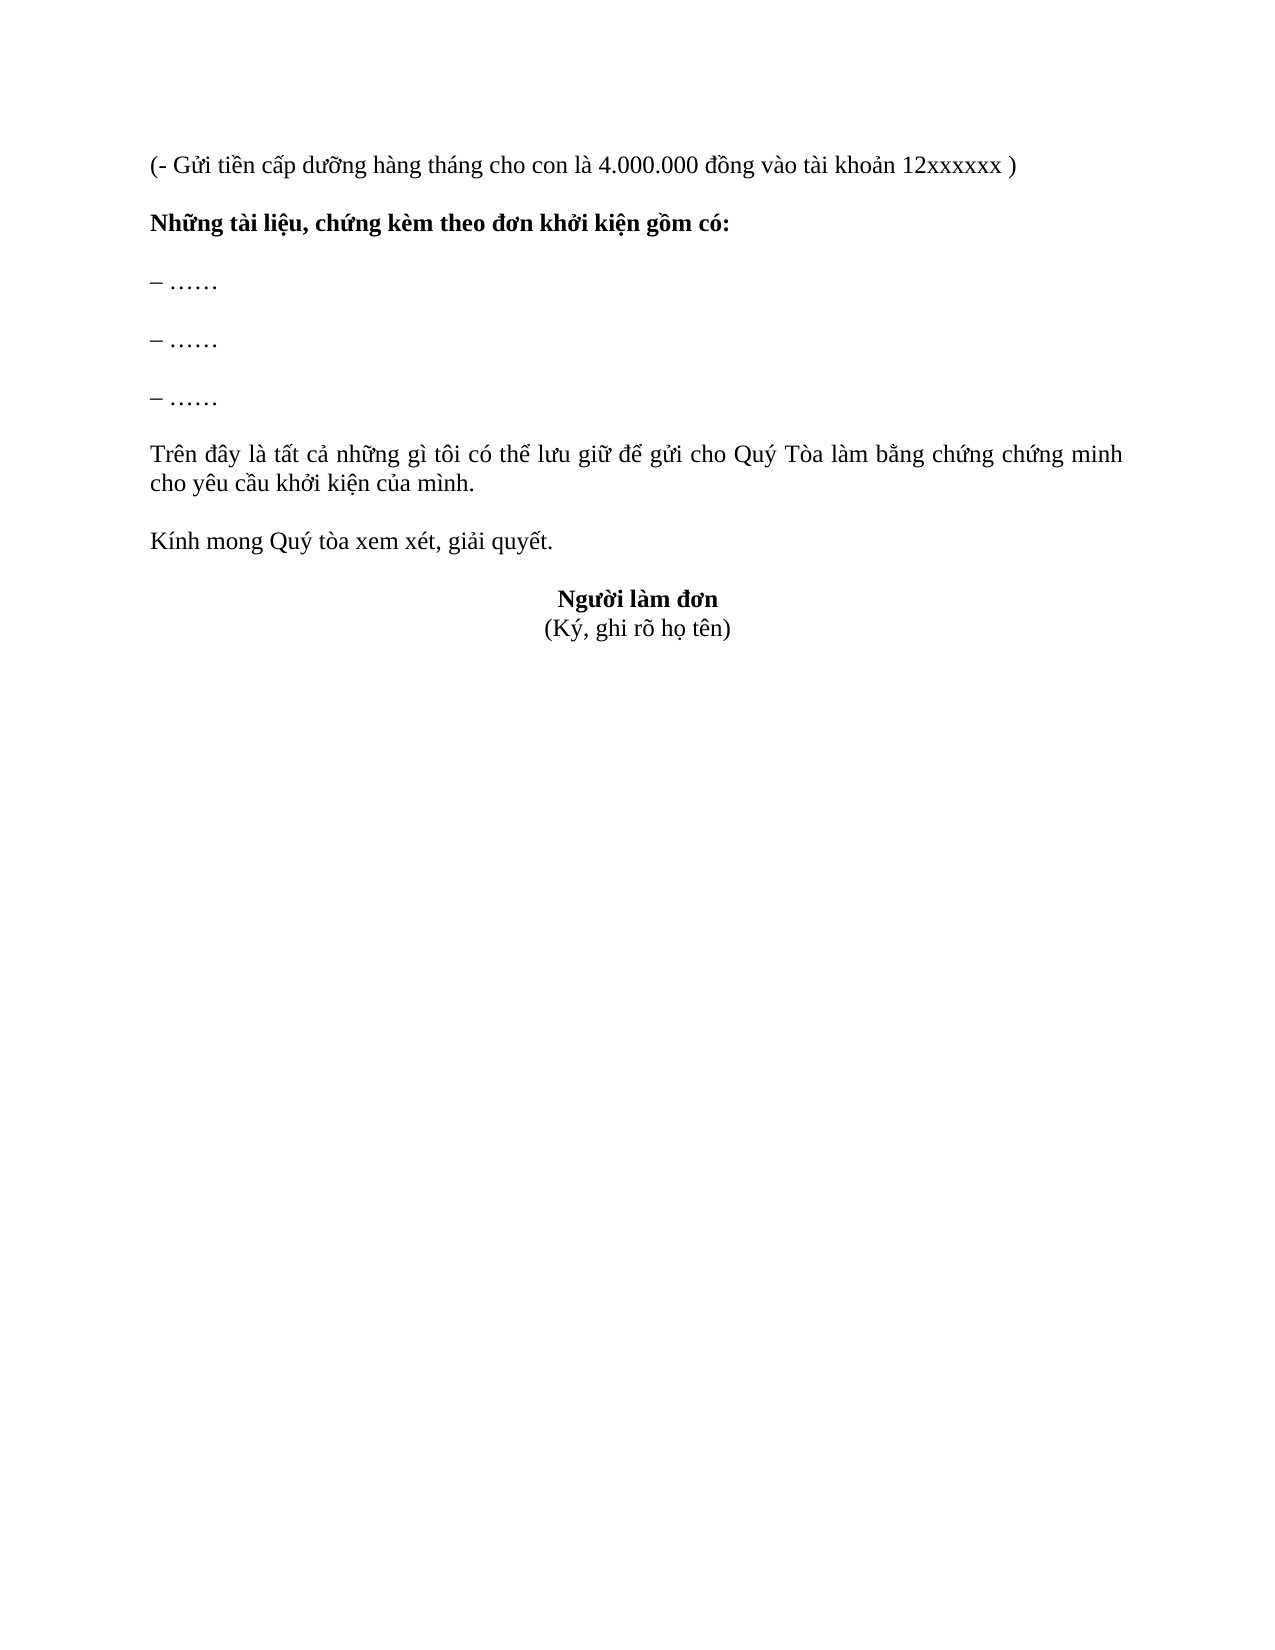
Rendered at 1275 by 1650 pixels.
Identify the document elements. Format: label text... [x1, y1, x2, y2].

text Người làm đơn (Ký, ghi rõ họ tên) [150, 584, 1125, 642]
text – …… [150, 324, 1125, 352]
text Trên đây là tất cả những gì tôi có thể lưu giữ để gửi cho Quý Tòa làm bằng chứng chứng minh cho yêu cầu khởi kiện của mình. [150, 439, 1125, 497]
text (- Gửi tiền cấp dưỡng hàng tháng cho con là 4.000.000 đồng vào tài khoản 12xxxxxx ) [150, 150, 1125, 179]
text Kính mong Quý tòa xem xét, giải quyết. [150, 526, 1125, 555]
text Những tài liệu, chứng kèm theo đơn khởi kiện gồm có: [150, 208, 1125, 237]
text – …… [150, 382, 1125, 410]
text – …… [150, 266, 1125, 294]
